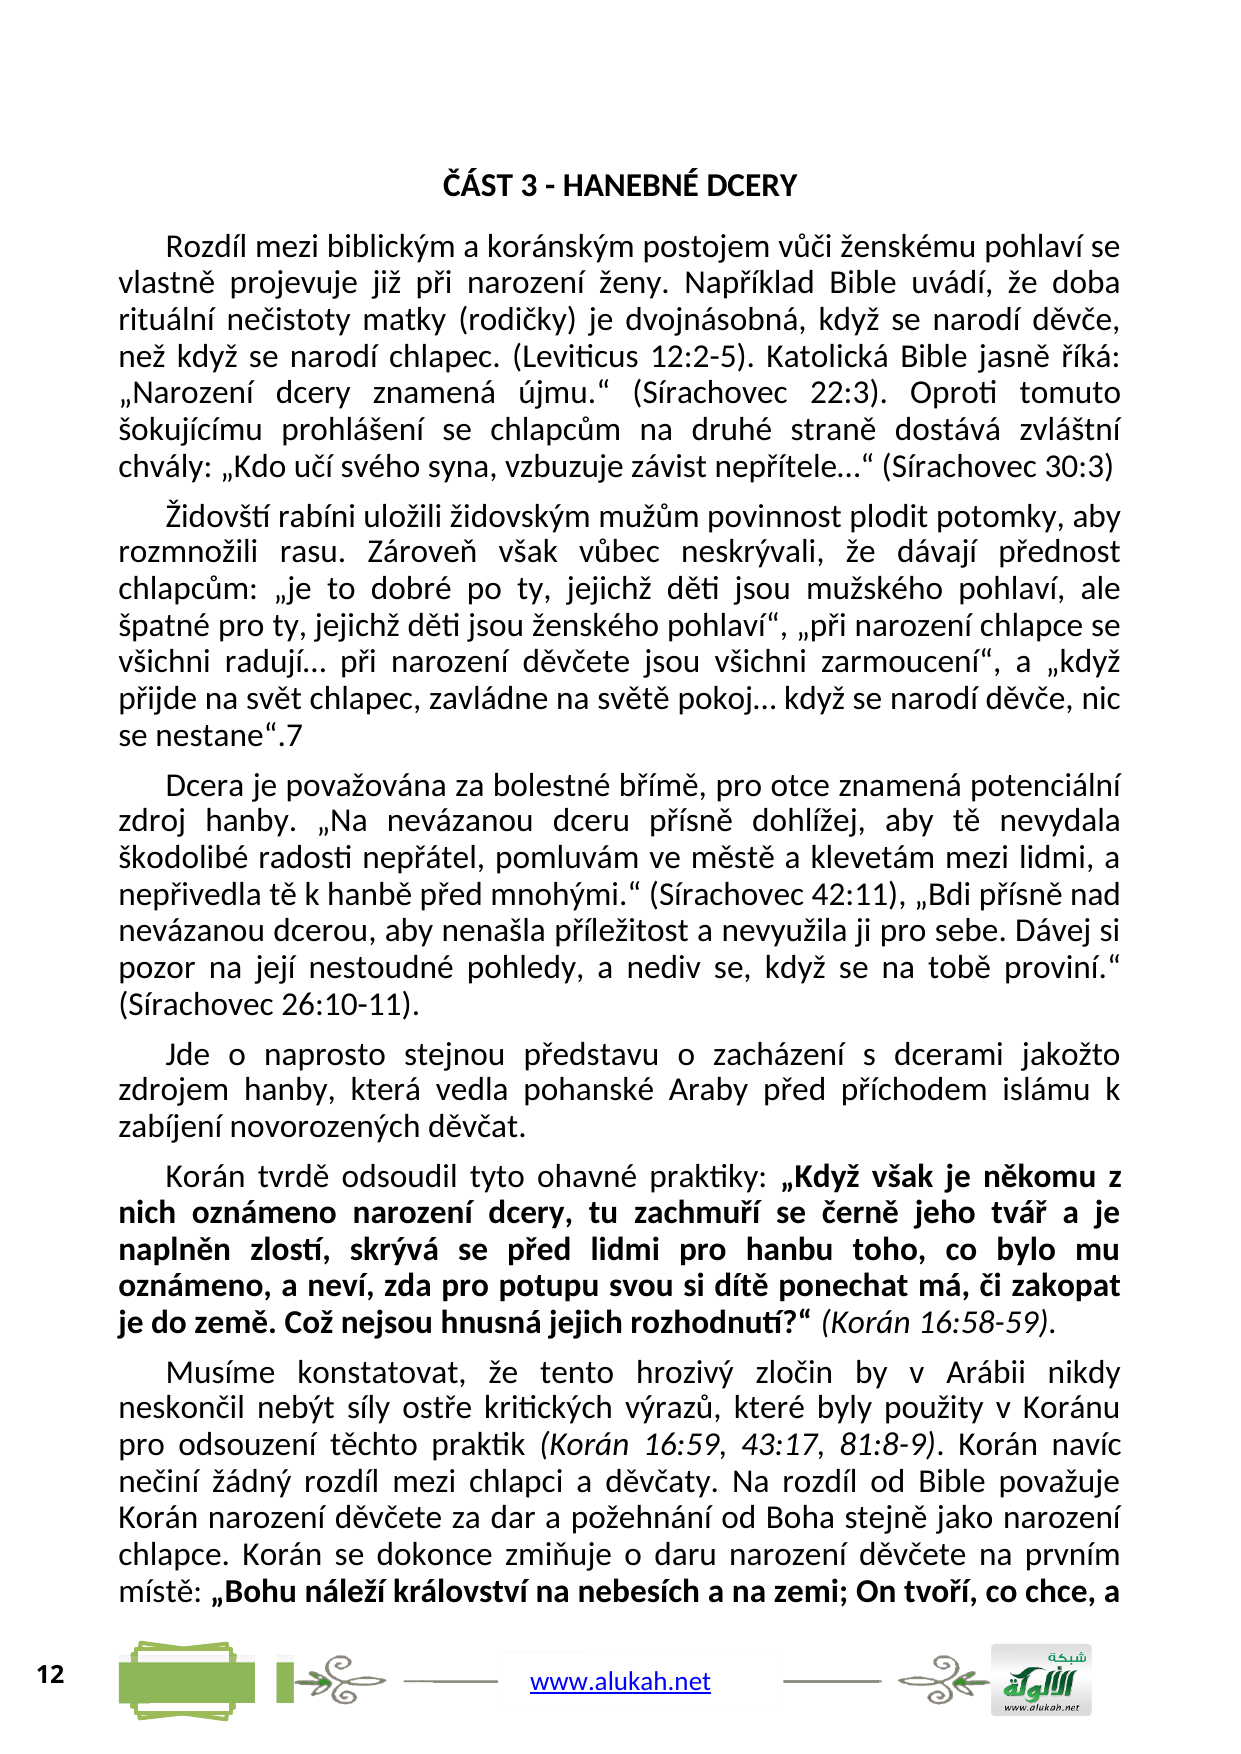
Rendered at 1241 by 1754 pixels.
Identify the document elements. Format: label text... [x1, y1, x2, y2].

text Jde o naprosto stejnou představu o zacházení s dcerami jakožto zdrojem hanby, která vedla pohanské Araby před příchodem islámu k zabíjení novorozených děvčat. [118, 1036, 1122, 1146]
text Rozdíl mezi biblickým a koránským postojem vůči ženskému pohlaví se vlastně projevuje již při narození ženy. Například Bible uvádí, že doba rituální nečistoty matky (rodičky) je dvojnásobná, když se narodí děvče, než když se narodí chlapec. (Leviticus 12:2-5). Katolická Bible jasně říká: „Narození dcery znamená újmu.“ (Sírachovec 22:3). Oproti tomuto šokujícímu prohlášení se chlapcům na druhé straně dostává zvláštní chvály: „Kdo učí svého syna, vzbuzuje závist nepřítele…“ (Sírachovec 30:3) [118, 229, 1122, 485]
text Židovští rabíni uložili židovským mužům povinnost plodit potomky, aby rozmnožili rasu. Zároveň však vůbec neskrývali, že dávají přednost chlapcům: „je to dobré po ty, jejichž děti jsou mužského pohlaví, ale špatné pro ty, jejichž děti jsou ženského pohlaví“, „při narození chlapce se všichni radují… při narození děvčete jsou všichni zarmoucení“, a „když přijde na svět chlapec, zavládne na světě pokoj… když se narodí děvče, nic se nestane“.7 [118, 498, 1122, 754]
text ČÁST 3 - HANEBNÉ DCERY [118, 167, 1122, 204]
picture [117, 1641, 1093, 1723]
text Dcera je považována za bolestné břímě, pro otce znamená potenciální zdroj hanby. „Na nevázanou dceru přísně dohlížej, aby tě nevydala škodolibé radosti nepřátel, pomluvám ve městě a klevetám mezi lidmi, a nepřivedla tě k hanbě před mnohými.“ (Sírachovec 42:11), „Bdi přísně nad nevázanou dcerou, aby nenašla příležitost a nevyužila ji pro sebe. Dávej si pozor na její nestoudné pohledy, a nediv se, když se na tobě proviní.“ (Sírachovec 26:10-11). [118, 767, 1122, 1023]
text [118, 1354, 1122, 1611]
text Korán tvrdě odsoudil tyto ohavné praktiky: „Když však je někomu z nich oznámeno narození dcery, tu zachmuří se černě jeho tvář a je naplněn zlostí, skrývá se před lidmi pro hanbu toho, co bylo mu oznámeno, a neví, zda pro potupu svou si dítě ponechat má, či zakopat je do země. Což nejsou hnusná jejich rozhodnutí?“ (Korán 16:58-59). [118, 1158, 1122, 1342]
